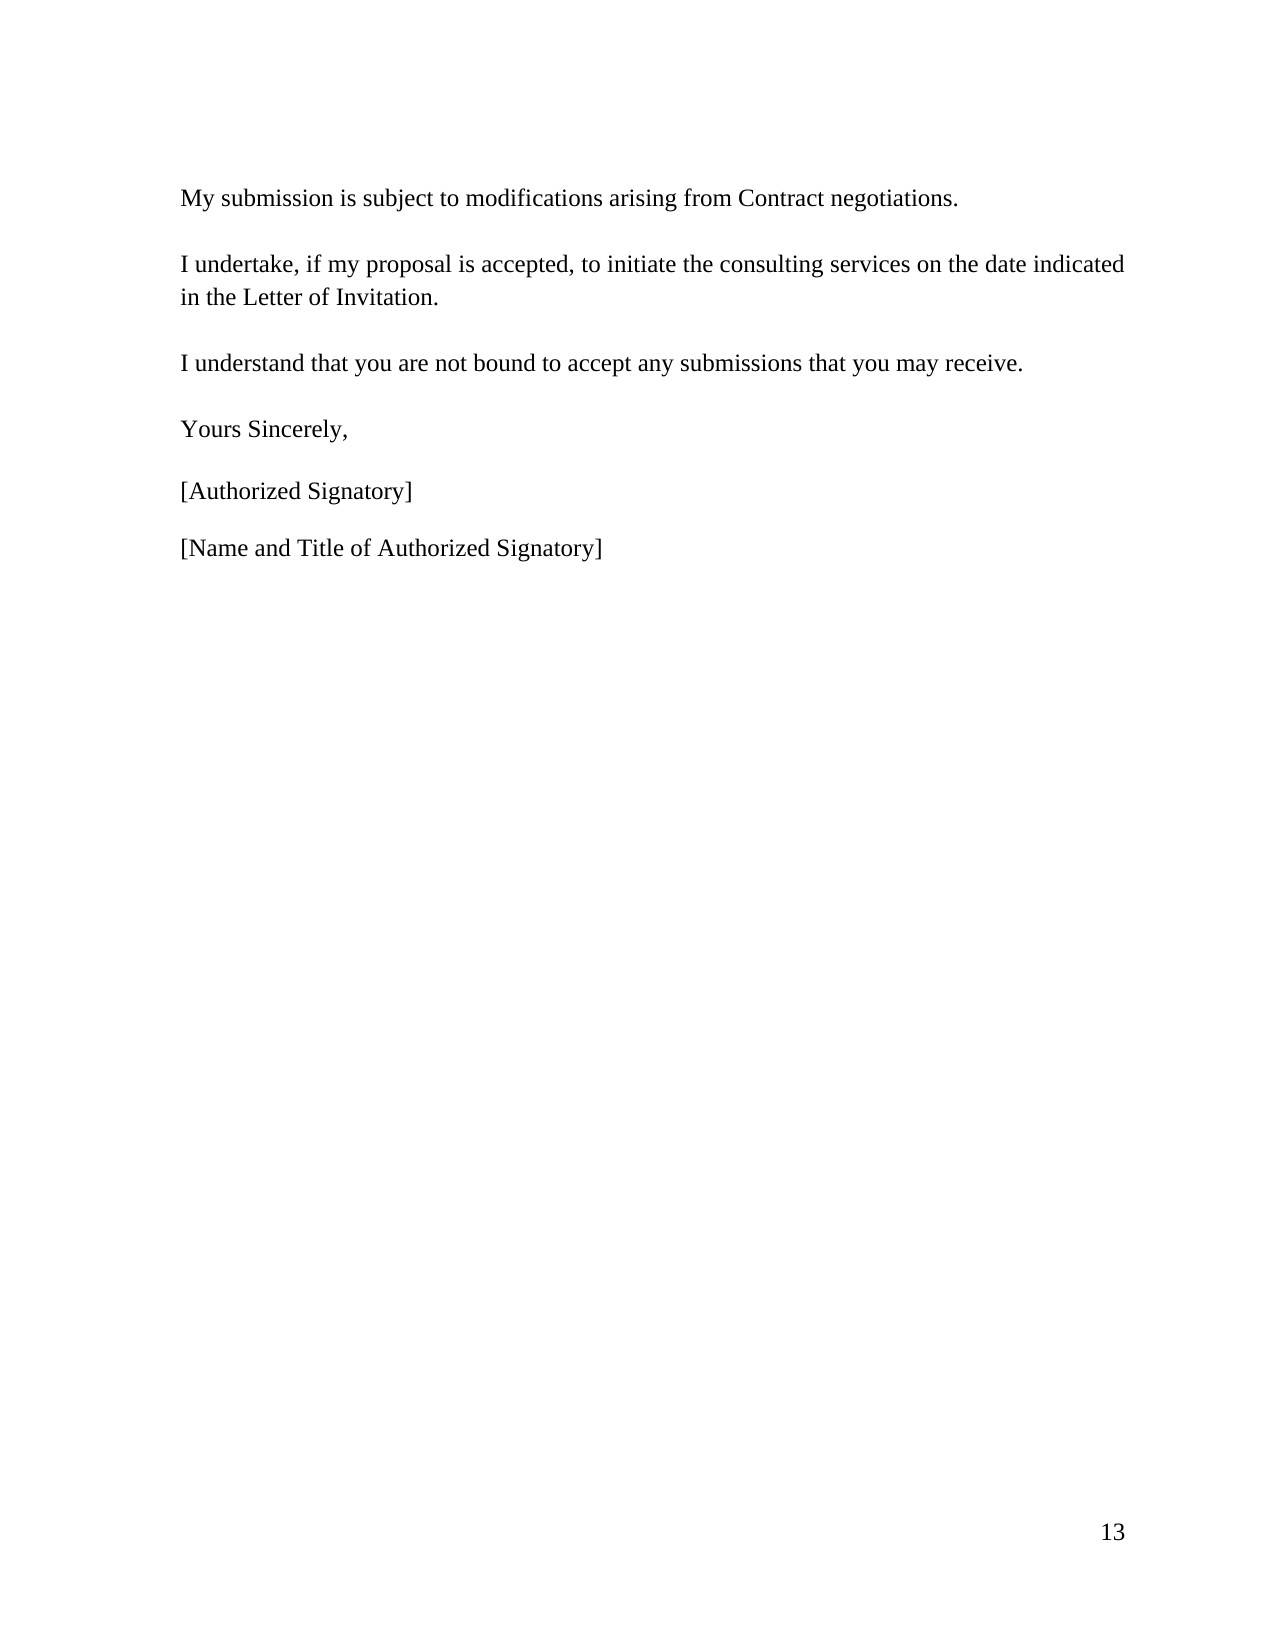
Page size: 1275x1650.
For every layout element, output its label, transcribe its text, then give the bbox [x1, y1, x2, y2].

text [Name and Title of Authorized Signatory] [180, 533, 1127, 562]
text I understand that you are not bound to accept any submissions that you may receive. [180, 348, 1125, 377]
text [Authorized Signatory] [180, 476, 1127, 505]
text My submission is subject to modifications arising from Contract negotiations. [180, 183, 1125, 212]
text I undertake, if my proposal is accepted, to initiate the consulting services on the date indicated in the Letter of Invitation. [180, 249, 1125, 311]
text Yours Sincerely, [180, 414, 1125, 443]
